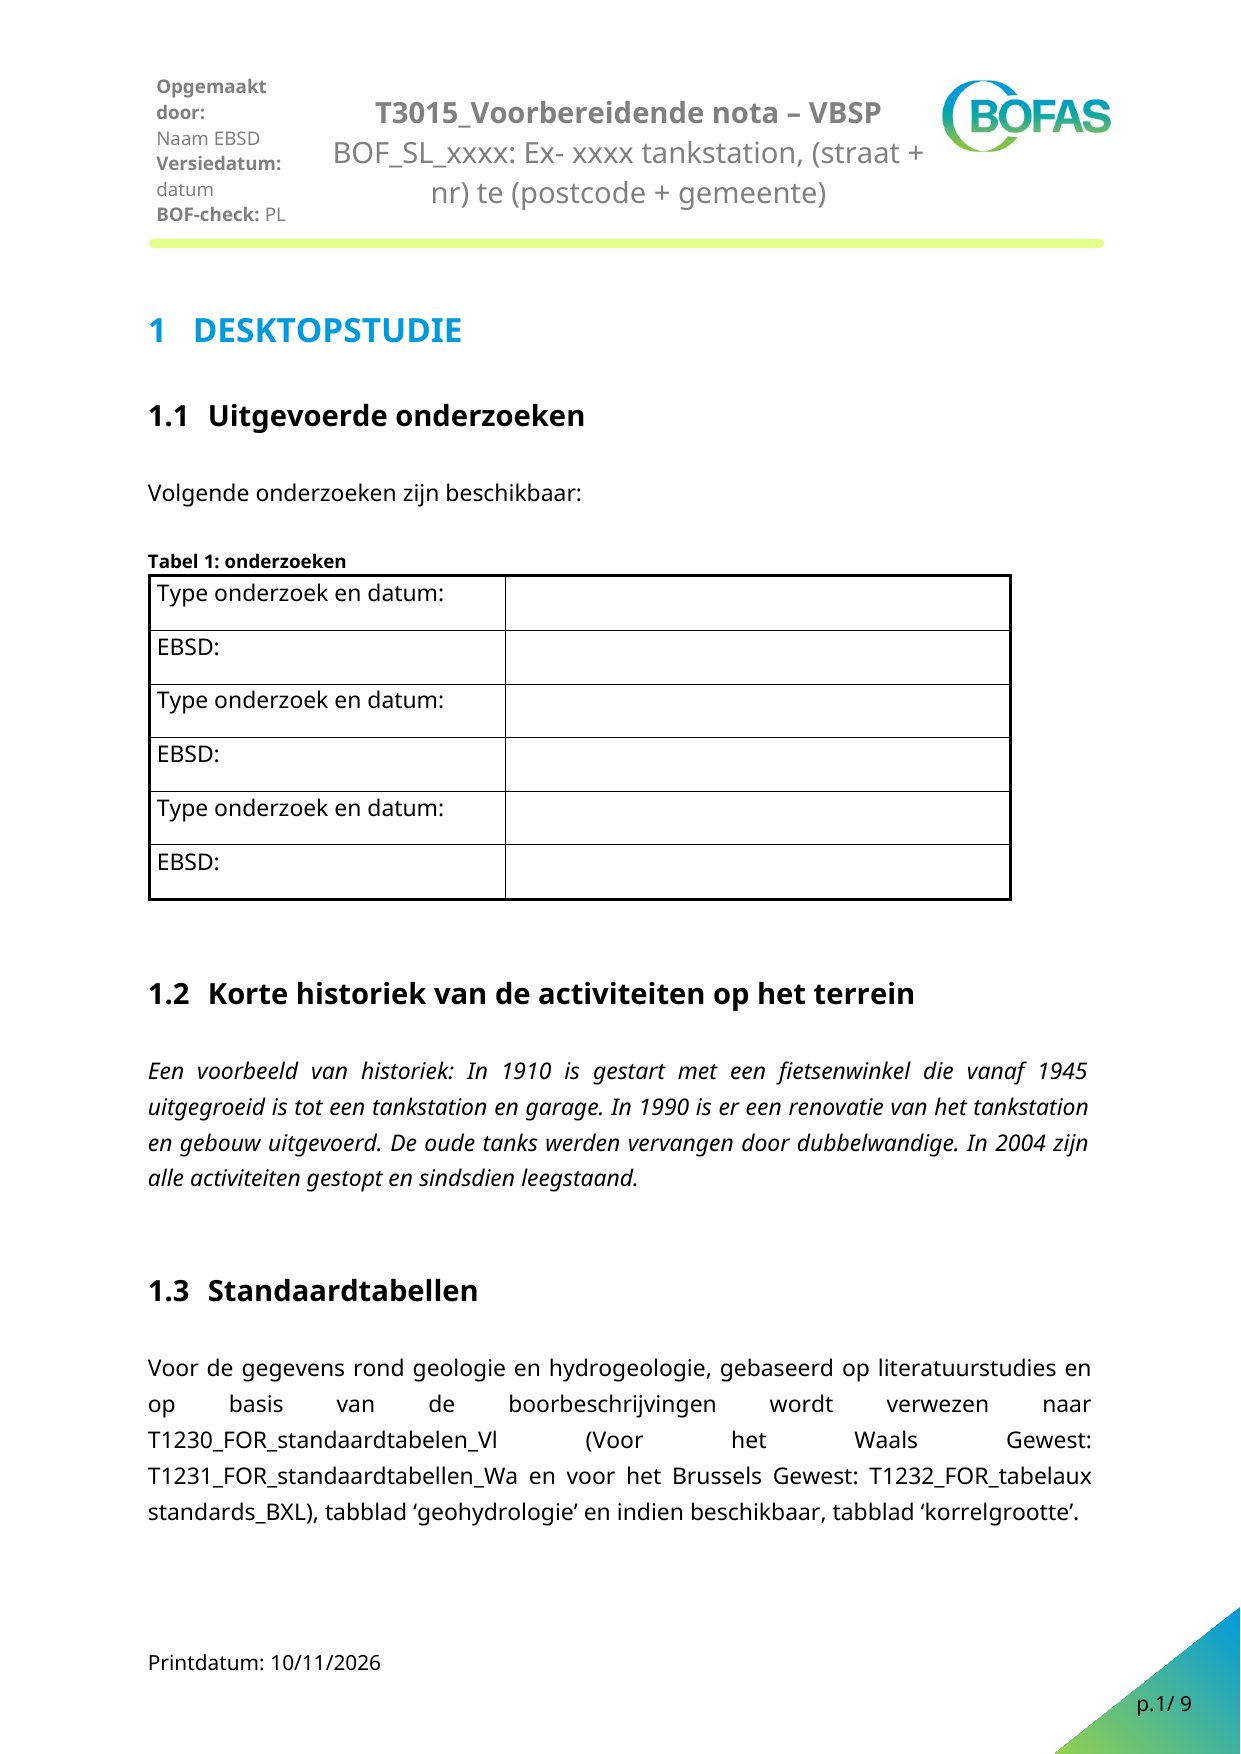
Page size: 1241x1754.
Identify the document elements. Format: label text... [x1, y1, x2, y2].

text Tabel 1: onderzoeken [148, 548, 1092, 574]
subtitle Desktopstudie [148, 307, 1092, 352]
picture [938, 76, 1114, 156]
table_cell [506, 685, 1009, 737]
subtitle Korte historiek van de activiteiten op het terrein [148, 973, 1092, 1013]
table_cell EBSD: [151, 845, 505, 898]
table_header Type onderzoek en datum: [151, 577, 505, 630]
table_cell Type onderzoek en datum: [151, 792, 505, 844]
table_cell [506, 845, 1009, 898]
table_cell [506, 738, 1009, 791]
text Voor de gegevens rond geologie en hydrogeologie, gebaseerd op literatuurstudies en op basis van de boorbeschrijvingen wordt verwezen naar T1230_FOR_standaardtabelen_Vl (Voor het Waals Gewest: T1231_FOR_standaardtabellen_Wa en voor het Brussels Gewest: T1232_FOR_tabelaux standards_BXL), tabblad ‘geohydrologie’ en indien beschikbaar, tabblad ‘korrelgrootte’. [148, 1352, 1092, 1527]
subtitle Standaardtabellen [148, 1270, 1092, 1310]
table_cell EBSD: [151, 631, 505, 683]
table_cell Type onderzoek en datum: [151, 685, 505, 737]
table_cell EBSD: [151, 738, 505, 791]
table_cell [506, 792, 1009, 844]
subtitle Uitgevoerde onderzoeken [148, 395, 1092, 435]
table_header [506, 577, 1009, 630]
text Volgende onderzoeken zijn beschikbaar: [148, 477, 1092, 508]
table_cell [506, 631, 1009, 683]
text Een voorbeeld van historiek: In 1910 is gestart met een fietsenwinkel die vanaf 1945 uitgegroeid is tot een tankstation en garage. In 1990 is er een renovatie van het tankstation en gebouw uitgevoerd. De oude tanks werden vervangen door dubbelwandige. In 2004 zijn alle activiteiten gestopt en sindsdien leegstaand. [148, 1054, 1092, 1194]
